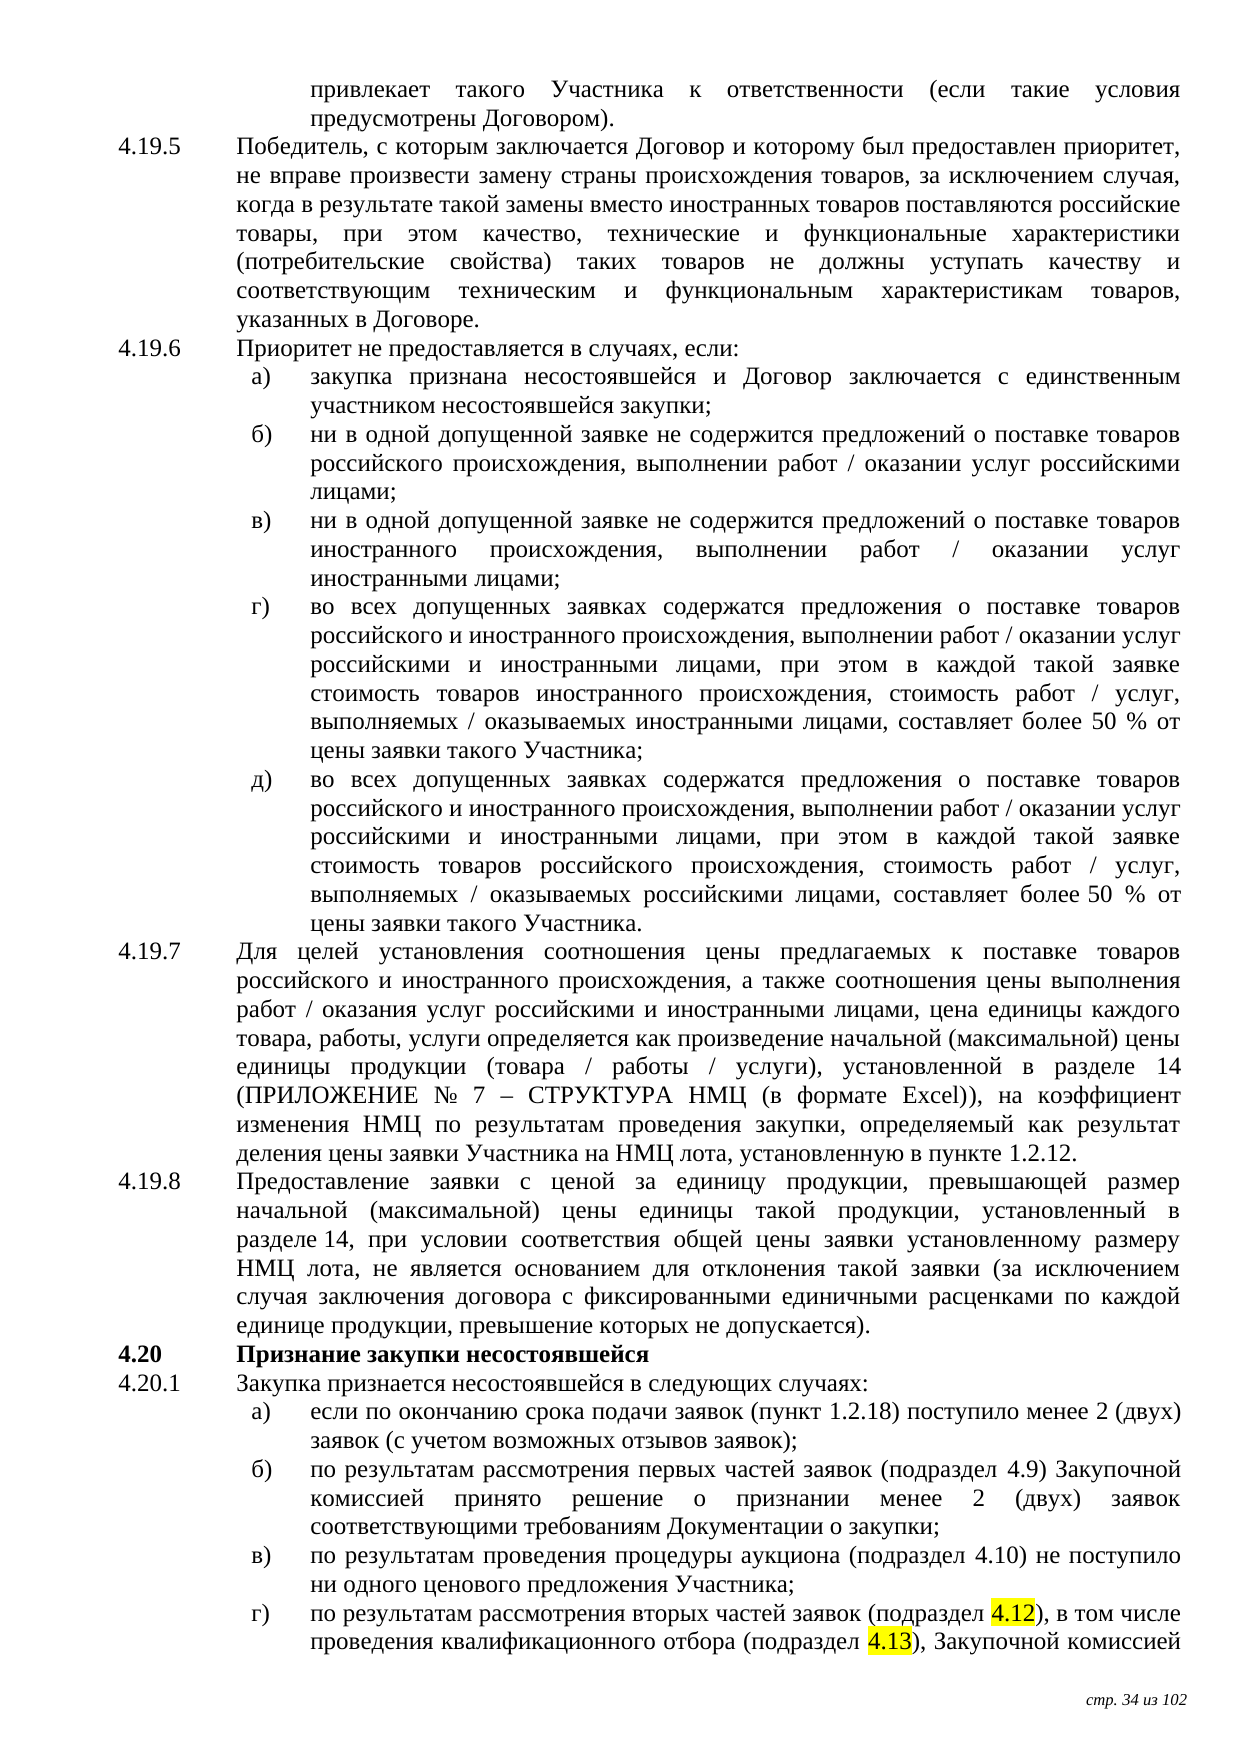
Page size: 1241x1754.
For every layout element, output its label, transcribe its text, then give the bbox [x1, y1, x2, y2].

text закупка признана несостоявшейся и Договор заключается с единственным участником несостоявшейся закупки; [251, 361, 1181, 419]
text если по окончанию срока подачи заявок (пункт 1.2.18) поступило менее 2 (двух) заявок (с учетом возможных отзывов заявок); [251, 1396, 1181, 1454]
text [251, 74, 1181, 131]
subtitle Признание закупки несостоявшейся [118, 1339, 1181, 1368]
text во всех допущенных заявках содержатся предложения о поставке товаров российского и иностранного происхождения, выполнении работ / оказании услуг российскими и иностранными лицами, при этом в каждой такой заявке стоимость товаров российского происхождения, стоимость работ / услуг, выполняемых / оказываемых российскими лицами, составляет более 50 % от цены заявки такого Участника. [251, 764, 1181, 936]
text по результатам проведения процедуры аукциона (подраздел 4.10) не поступило ни одного ценового предложения Участника; [251, 1540, 1181, 1598]
text по результатам рассмотрения первых частей заявок (подраздел 4.9) Закупочной комиссией принято решение о признании менее 2 (двух) заявок соответствующими требованиям Документации о закупки; [251, 1454, 1181, 1540]
text Закупка признается несостоявшейся в следующих случаях: [118, 1368, 1181, 1396]
text ни в одной допущенной заявке не содержится предложений о поставке товаров российского происхождения, выполнении работ / оказании услуг российскими лицами; [251, 419, 1181, 505]
text ни в одной допущенной заявке не содержится предложений о поставке товаров иностранного происхождения, выполнении работ / оказании услуг иностранными лицами; [251, 505, 1181, 591]
text Приоритет не предоставляется в случаях, если: [118, 333, 1181, 361]
text Предоставление заявки с ценой за единицу продукции, превышающей размер начальной (максимальной) цены единицы такой продукции, установленный в разделе 14, при условии соответствия общей цены заявки установленному размеру НМЦ лота, не является основанием для отклонения такой заявки (за исключением случая заключения договора с фиксированными единичными расценками по каждой единице продукции, превышение которых не допускается). [118, 1166, 1181, 1339]
text Для целей установления соотношения цены предлагаемых к поставке товаров российского и иностранного происхождения, а также соотношения цены выполнения работ / оказания услуг российскими и иностранными лицами, цена единицы каждого товара, работы, услуги определяется как произведение начальной (максимальной) цены единицы продукции (товара / работы / услуги), установленной в разделе 14 (ПРИЛОЖЕНИЕ № 7 – СТРУКТУРА НМЦ (в формате Excel)), на коэффициент изменения НМЦ по результатам проведения закупки, определяемый как результат деления цены заявки Участника на НМЦ лота, установленную в пункте 1.2.12. [118, 936, 1181, 1166]
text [251, 1598, 1181, 1655]
text во всех допущенных заявках содержатся предложения о поставке товаров российского и иностранного происхождения, выполнении работ / оказании услуг российскими и иностранными лицами, при этом в каждой такой заявке стоимость товаров иностранного происхождения, стоимость работ / услуг, выполняемых / оказываемых иностранными лицами, составляет более 50 % от цены заявки такого Участника; [251, 591, 1181, 764]
text Победитель, с которым заключается Договор и которому был предоставлен приоритет, не вправе произвести замену страны происхождения товаров, за исключением случая, когда в результате такой замены вместо иностранных товаров поставляются российские товары, при этом качество, технические и функциональные характеристики (потребительские свойства) таких товаров не должны уступать качеству и соответствующим техническим и функциональным характеристикам товаров, указанных в Договоре. [118, 131, 1181, 333]
